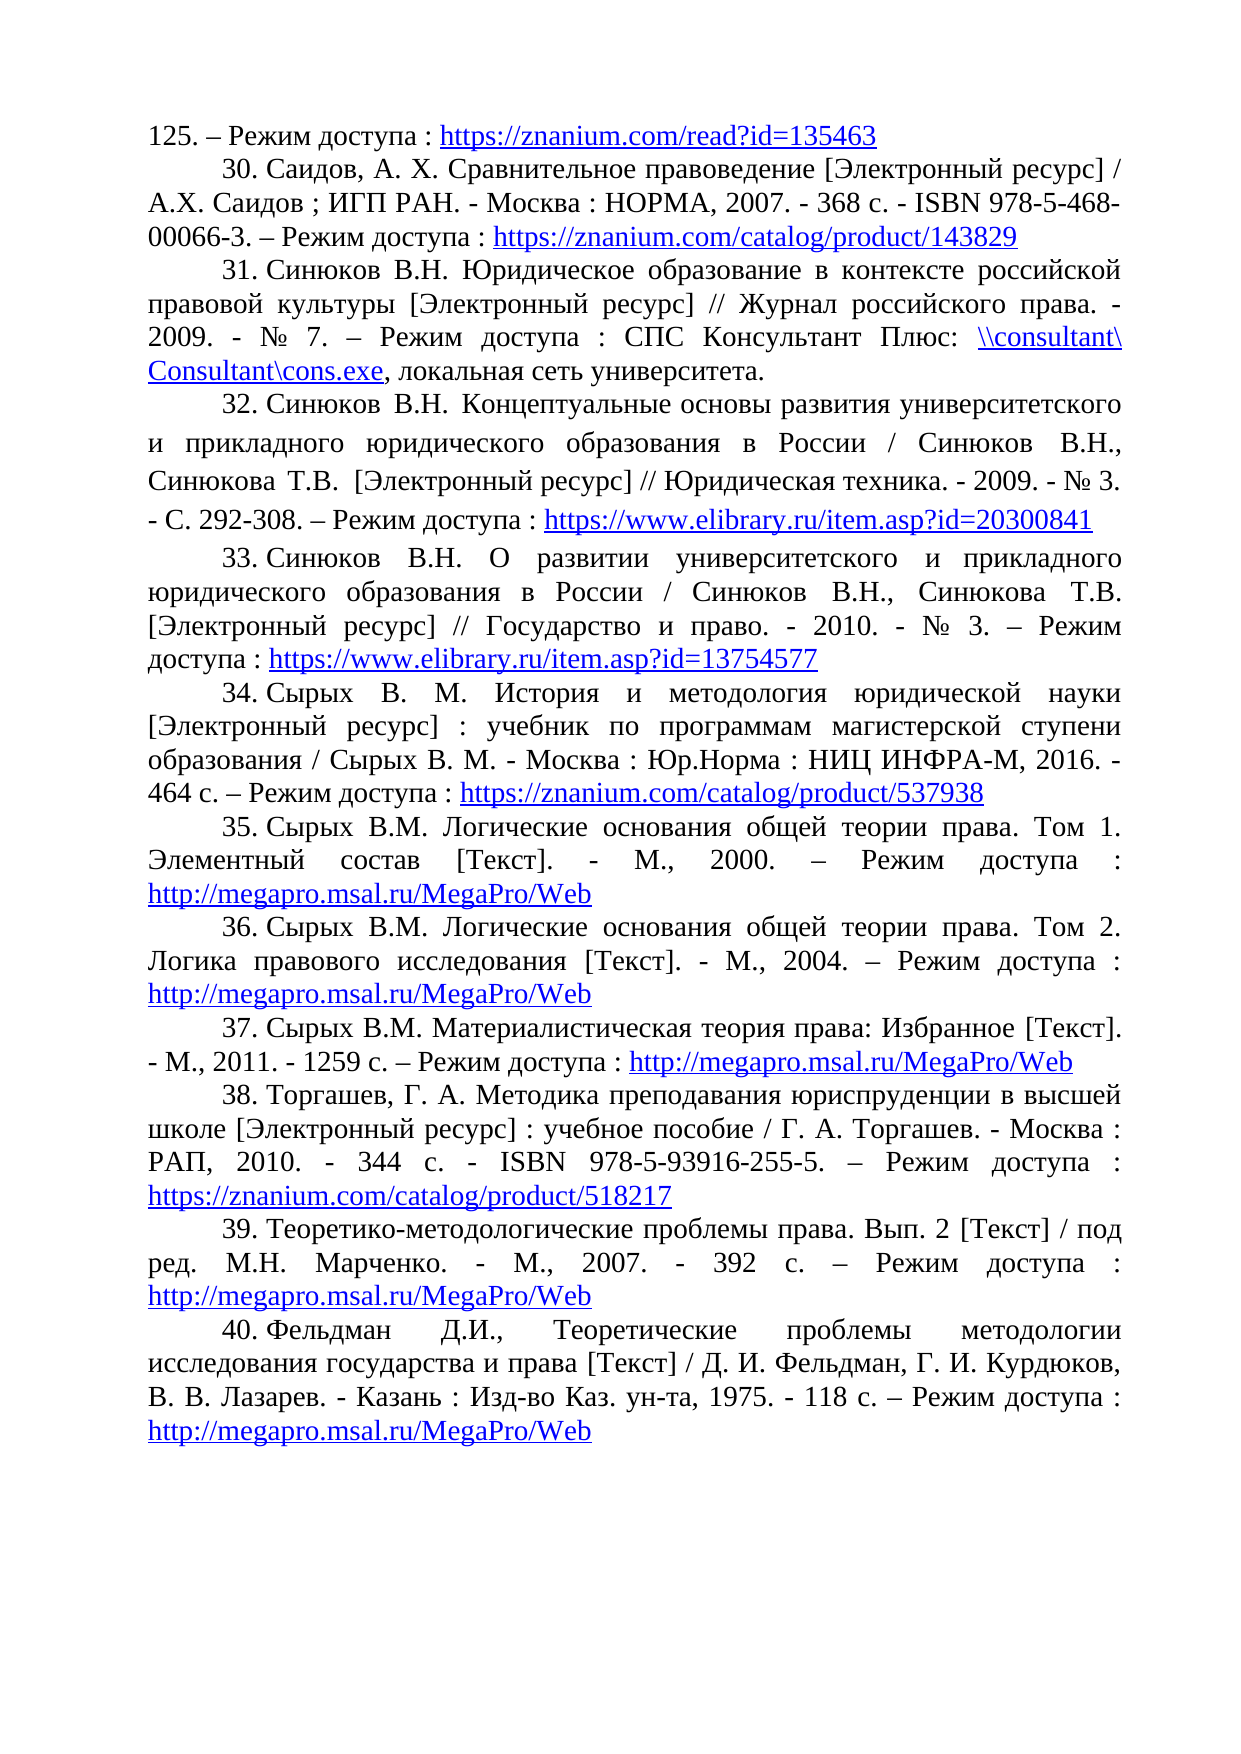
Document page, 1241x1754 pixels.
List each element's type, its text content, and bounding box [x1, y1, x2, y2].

list Фельдман Д.И., Теоретические проблемы методологии исследования государства и права [Текст] / Д. И. Фельдман, Г. И. Курдюков, В. В. Лазарев. - Казань : Изд-во Каз. ун-та, 1975. - 118 с. – Режим доступа : http://megapro.msal.ru/MegaPro/Web [148, 1312, 1122, 1446]
list Саидов, А. Х. Сравнительное правоведение [Электронный ресурс] / А.Х. Саидов ; ИГП РАН. - Москва : НОРМА, 2007. - 368 с. - ISBN 978-5-468-00066-3. – Режим доступа : https://znanium.com/catalog/product/143829 [148, 152, 1122, 252]
list Сырых В.М. Логические основания общей теории права. Том 2. Логика правового исследования [Текст]. - М., 2004. – Режим доступа : http://megapro.msal.ru/MegaPro/Web [148, 909, 1122, 1010]
list Теоретико-методологические проблемы права. Вып. 2 [Текст] / под ред. М.Н. Марченко. - М., 2007. - 392 с. – Режим доступа : http://megapro.msal.ru/MegaPro/Web [148, 1211, 1122, 1312]
list Сырых В. М. История и методология юридической науки [Электронный ресурс] : учебник по программам магистерской ступени образования / Сырых В. М. - Москва : Юр.Норма : НИЦ ИНФРА-М, 2016. - 464 с. – Режим доступа : https://znanium.com/catalog/product/537938 [148, 675, 1122, 809]
list Торгашев, Г. А. Методика преподавания юриспруденции в высшей школе [Электронный ресурс] : учебное пособие / Г. А. Торгашев. - Москва : РАП, 2010. - 344 с. - ISBN 978-5-93916-255-5. – Режим доступа : https://znanium.com/catalog/product/518217 [148, 1077, 1122, 1211]
list Синюков В.Н. О развитии университетского и прикладного юридического образования в России / Синюков В.Н., Синюкова Т.В. [Электронный ресурс] // Государство и право. - 2010. - № 3. – Режим доступа : https://www.elibrary.ru/item.asp?id=13754577 [148, 541, 1122, 675]
list Синюков В.Н. Юридическое образование в контексте российской правовой культуры [Электронный ресурс] // Журнал российского права. - 2009. - № 7. – Режим доступа : СПС Консультант Плюс: \\consultant\Consultant\cons.exe, локальная сеть университета. [148, 252, 1122, 386]
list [148, 118, 1122, 152]
list Синюков В.Н. Концептуальные основы развития университетского и прикладного юридического образования в России / Синюков В.Н., Синюкова Т.В. [Электронный ресурс] // Юридическая техника. - 2009. - № 3. - С. 292-308. – Режим доступа : https://www.elibrary.ru/item.asp?id=20300841 [148, 386, 1122, 536]
list Сырых В.М. Логические основания общей теории права. Том 1. Элементный состав [Текст]. - М., 2000. – Режим доступа : http://megapro.msal.ru/MegaPro/Web [148, 809, 1122, 909]
list Сырых В.М. Материалистическая теория права: Избранное [Текст]. - М., 2011. - 1259 с. – Режим доступа : http://megapro.msal.ru/MegaPro/Web [148, 1010, 1122, 1077]
